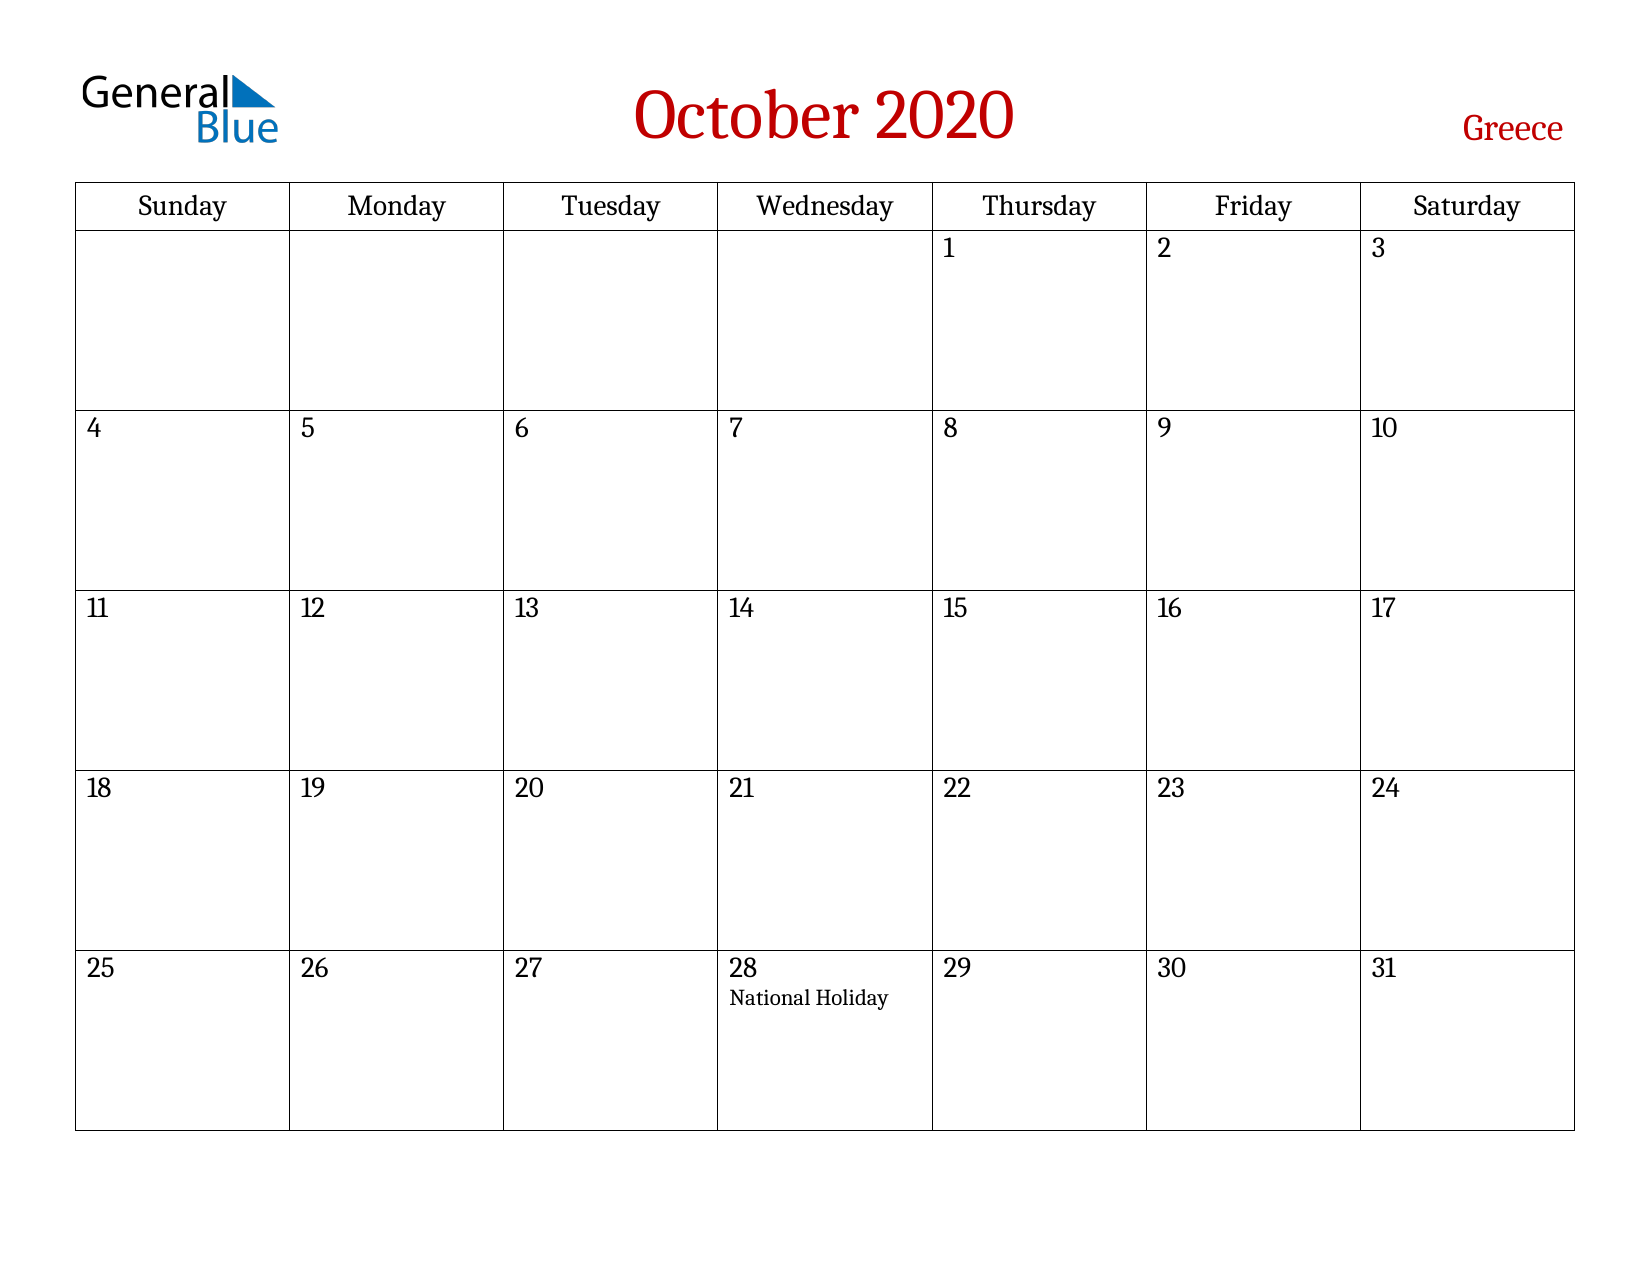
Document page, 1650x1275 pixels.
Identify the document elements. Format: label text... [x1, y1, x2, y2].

table_cell Thursday [933, 183, 1146, 230]
table_cell [718, 625, 932, 770]
table_cell [76, 985, 289, 1130]
table_cell 15 [933, 591, 1146, 625]
table_cell 5 [290, 411, 503, 444]
table_cell [76, 445, 289, 590]
table_cell [76, 231, 289, 264]
table_cell [76, 265, 289, 410]
table_header October 2020 [504, 75, 1146, 182]
table_cell [1147, 985, 1360, 1130]
table_cell [1361, 805, 1574, 950]
table_cell [290, 265, 503, 410]
table_cell [1361, 265, 1574, 410]
table_cell 14 [718, 591, 932, 625]
table_cell 27 [504, 951, 717, 985]
table_cell [76, 625, 289, 770]
table_cell [504, 625, 717, 770]
table_cell 26 [290, 951, 503, 985]
table_cell 16 [1147, 591, 1360, 625]
table_cell Sunday [76, 183, 289, 230]
table_cell [290, 805, 503, 950]
table_cell [290, 445, 503, 590]
table_header Greece [1146, 75, 1574, 182]
table_cell Friday [1147, 183, 1360, 230]
table_cell Tuesday [504, 183, 717, 230]
table_cell [1147, 445, 1360, 590]
table_cell Saturday [1361, 183, 1574, 230]
table_cell [933, 265, 1146, 410]
table_cell 30 [1147, 951, 1360, 985]
table_cell 6 [504, 411, 717, 444]
table_cell 24 [1361, 771, 1574, 805]
table_cell 19 [290, 771, 503, 805]
table_cell Monday [290, 183, 503, 230]
table_cell [933, 625, 1146, 770]
table_cell 21 [718, 771, 932, 805]
table_header [76, 75, 503, 182]
table_cell 10 [1361, 411, 1574, 444]
table_cell 8 [933, 411, 1146, 444]
table_cell 18 [76, 771, 289, 805]
table_cell [290, 985, 503, 1130]
table_cell 7 [718, 411, 932, 444]
table_cell [1147, 265, 1360, 410]
table_cell 3 [1361, 231, 1574, 264]
table_cell [1361, 625, 1574, 770]
table_cell 23 [1147, 771, 1360, 805]
table_cell 4 [76, 411, 289, 444]
table_cell 11 [76, 591, 289, 625]
table_cell 25 [76, 951, 289, 985]
table_cell [1361, 445, 1574, 590]
table_cell [504, 985, 717, 1130]
table_cell 28 [718, 951, 932, 985]
table_cell 22 [933, 771, 1146, 805]
table_cell 2 [1147, 231, 1360, 264]
table_cell [290, 231, 503, 264]
table_cell 9 [1147, 411, 1360, 444]
table_cell [933, 445, 1146, 590]
table_cell Wednesday [718, 183, 932, 230]
table_cell [504, 231, 717, 264]
table_cell 17 [1361, 591, 1574, 625]
table_cell [1147, 625, 1360, 770]
table_cell [718, 265, 932, 410]
table_cell [718, 805, 932, 950]
table_cell [933, 805, 1146, 950]
table_cell [76, 805, 289, 950]
table_cell [933, 985, 1146, 1130]
table_cell 20 [504, 771, 717, 805]
table_cell 29 [933, 951, 1146, 985]
table_cell [718, 445, 932, 590]
table_cell 13 [504, 591, 717, 625]
picture [82, 75, 278, 143]
table_cell 1 [933, 231, 1146, 264]
table_cell 12 [290, 591, 503, 625]
table_cell 31 [1361, 951, 1574, 985]
table_cell [504, 805, 717, 950]
table_cell [718, 231, 932, 264]
table_cell [504, 265, 717, 410]
table_cell [1147, 805, 1360, 950]
table_cell [1361, 985, 1574, 1130]
table_cell [290, 625, 503, 770]
table_cell [504, 445, 717, 590]
table_cell National Holiday [718, 985, 932, 1130]
